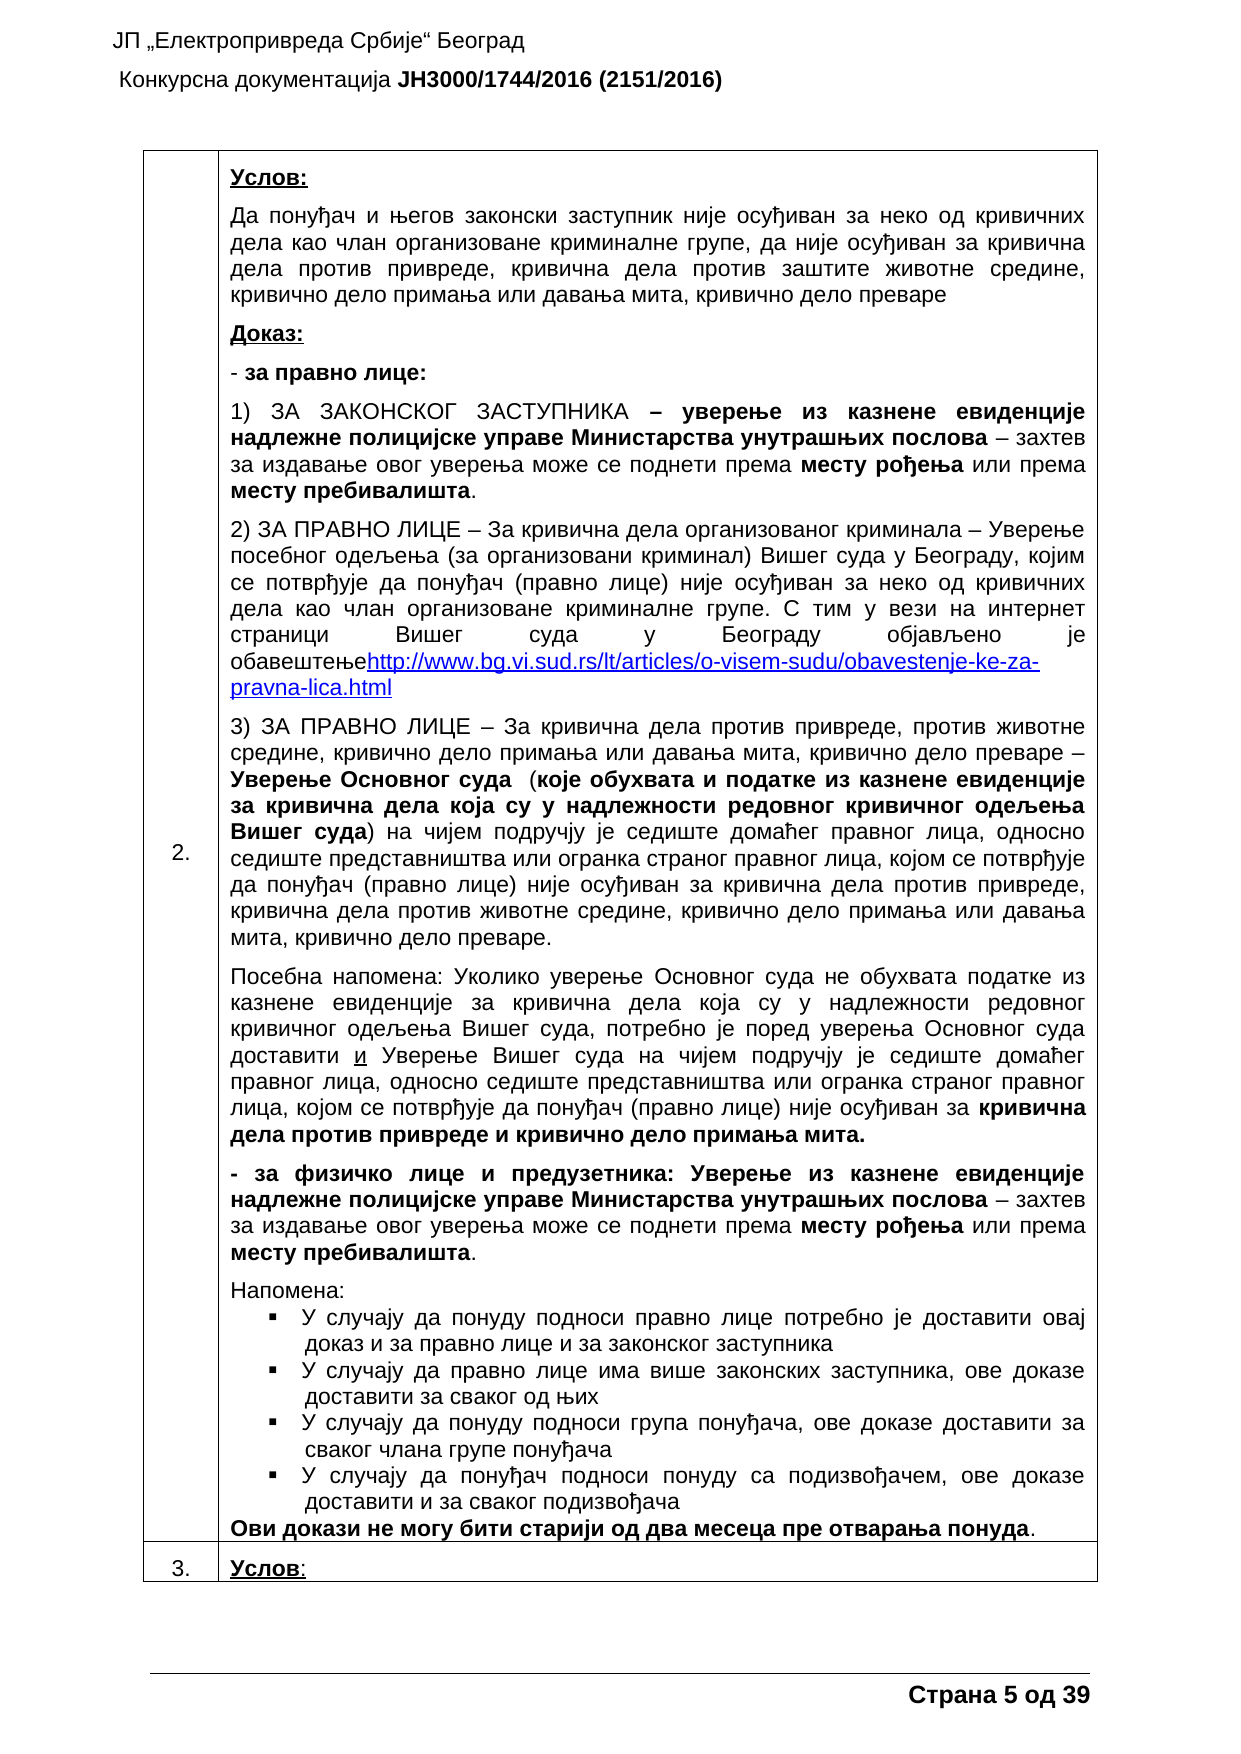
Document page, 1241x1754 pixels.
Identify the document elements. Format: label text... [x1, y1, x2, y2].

table_cell Услов: Да понуђач и његов законски заступник није осуђиван за неко од кривичних дела као члан организоване криминалне групе, да није осуђиван за кривична дела против привреде, кривична дела против заштите животне средине, кривично дело примања или давања мита, кривично дело преваре Доказ: - за правно лице: 1) ЗА ЗАКОНСКОГ ЗАСТУПНИКА – уверење из казнене евиденције надлежне полицијске управе Министарства унутрашњих послова – захтев за издавање овог уверења може се поднети према месту рођења или према месту пребивалишта. 2) ЗА ПРАВНО ЛИЦЕ – За кривична дела организованог криминала – Уверење посебног одељења (за организовани криминал) Вишег суда у Београду, којим се потврђује да понуђач (правно лице) није осуђиван за неко од кривичних дела као члан организоване криминалне групе. С тим у вези на интернет страници Вишег суда у Београду објављено је обавештењеhttp://www.bg.vi.sud.rs/lt/articles/o-visem-sudu/obavestenje-ke-za-pravna-lica.html 3) ЗА ПРАВНО ЛИЦЕ – За кривична дела против привреде, против животне средине, кривично дело примања или давања мита, кривично дело преваре – Уверење Основног суда (које обухвата и податке из казнене евиденције за кривична дела која су у надлежности редовног кривичног одељења Вишег суда) на чијем подручју је седиште домаћег правног лица, односно седиште представништва или огранка страног правног лица, којом се потврђује да понуђач (правно лице) није осуђиван за кривична дела против привреде, кривична дела против животне средине, кривично дело примања или давања мита, кривично дело преваре. Посебна напомена: Уколико уверење Основног суда не обухвата податке из казнене евиденције за кривична дела која су у надлежности редовног кривичног одељења Вишег суда, потребно је поред уверења Основног суда доставити и Уверење Вишег суда на чијем подручју је седиште домаћег правног лица, односно седиште представништва или огранка страног правног лица, којом се потврђује да понуђач (правно лице) није осуђиван за кривична дела против привреде и кривично дело примања мита. - за физичко лице и предузетника: Уверење из казнене евиденције надлежне полицијске управе Министарства унутрашњих послова – захтев за издавање овог уверења може се поднети према месту рођења или према месту пребивалишта. Напомена: У случају да понуду подноси правно лице потребно је доставити овај доказ и за правно лице и за законског заступника У случају да правно лице има више законских заступника, ове доказе доставити за сваког од њих У случају да понуду подноси група понуђача, ове доказе доставити за сваког члана групе понуђача У случају да понуђач подноси понуду са подизвођачем, ове доказе доставити и за сваког подизвођача Ови докази не могу бити старији од два месеца пре отварања понуда. [219, 151, 1097, 1541]
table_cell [219, 1542, 1097, 1581]
table_cell 3. [144, 1542, 218, 1581]
table_cell 2. [144, 151, 218, 1541]
